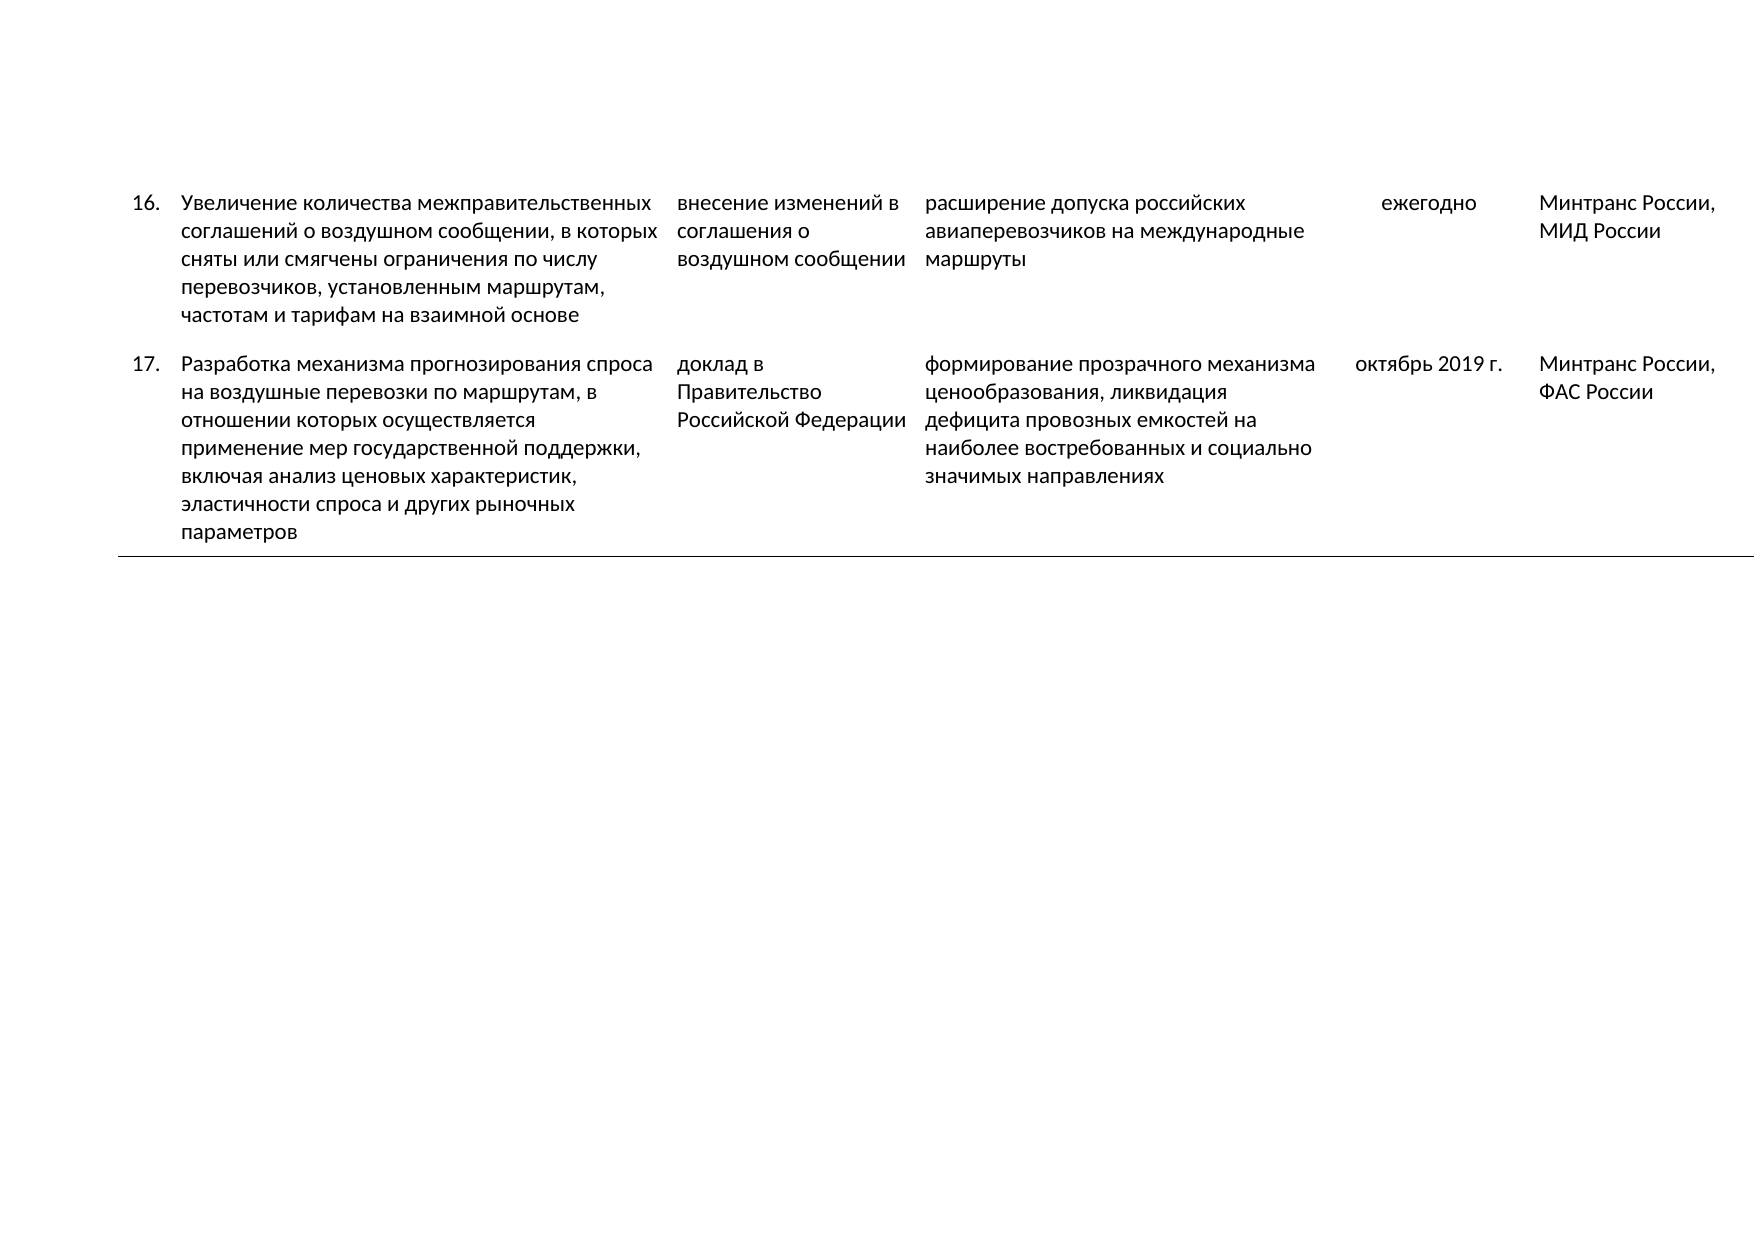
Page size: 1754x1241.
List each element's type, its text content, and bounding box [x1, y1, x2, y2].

table_cell 17. [118, 339, 174, 556]
table_cell Минтранс России, ФАС России [1533, 339, 1754, 556]
table_cell 16. [118, 177, 174, 338]
table_cell доклад в Правительство Российской Федерации [670, 339, 918, 556]
table_cell внесение изменений в соглашения о воздушном сообщении [670, 177, 918, 338]
table_cell октябрь 2019 г. [1326, 339, 1532, 556]
table_cell ежегодно [1326, 177, 1532, 338]
table_cell Увеличение количества межправительственных соглашений о воздушном сообщении, в которых сняты или смягчены ограничения по числу перевозчиков, установленным маршрутам, частотам и тарифам на взаимной основе [174, 177, 670, 338]
table_cell Минтранс России, МИД России [1533, 177, 1754, 338]
table_cell расширение допуска российских авиаперевозчиков на международные маршруты [918, 177, 1326, 338]
table_cell Разработка механизма прогнозирования спроса на воздушные перевозки по маршрутам, в отношении которых осуществляется применение мер государственной поддержки, включая анализ ценовых характеристик, эластичности спроса и других рыночных параметров [174, 339, 670, 556]
table_cell формирование прозрачного механизма ценообразования, ликвидация дефицита провозных емкостей на наиболее востребованных и социально значимых направлениях [918, 339, 1326, 556]
